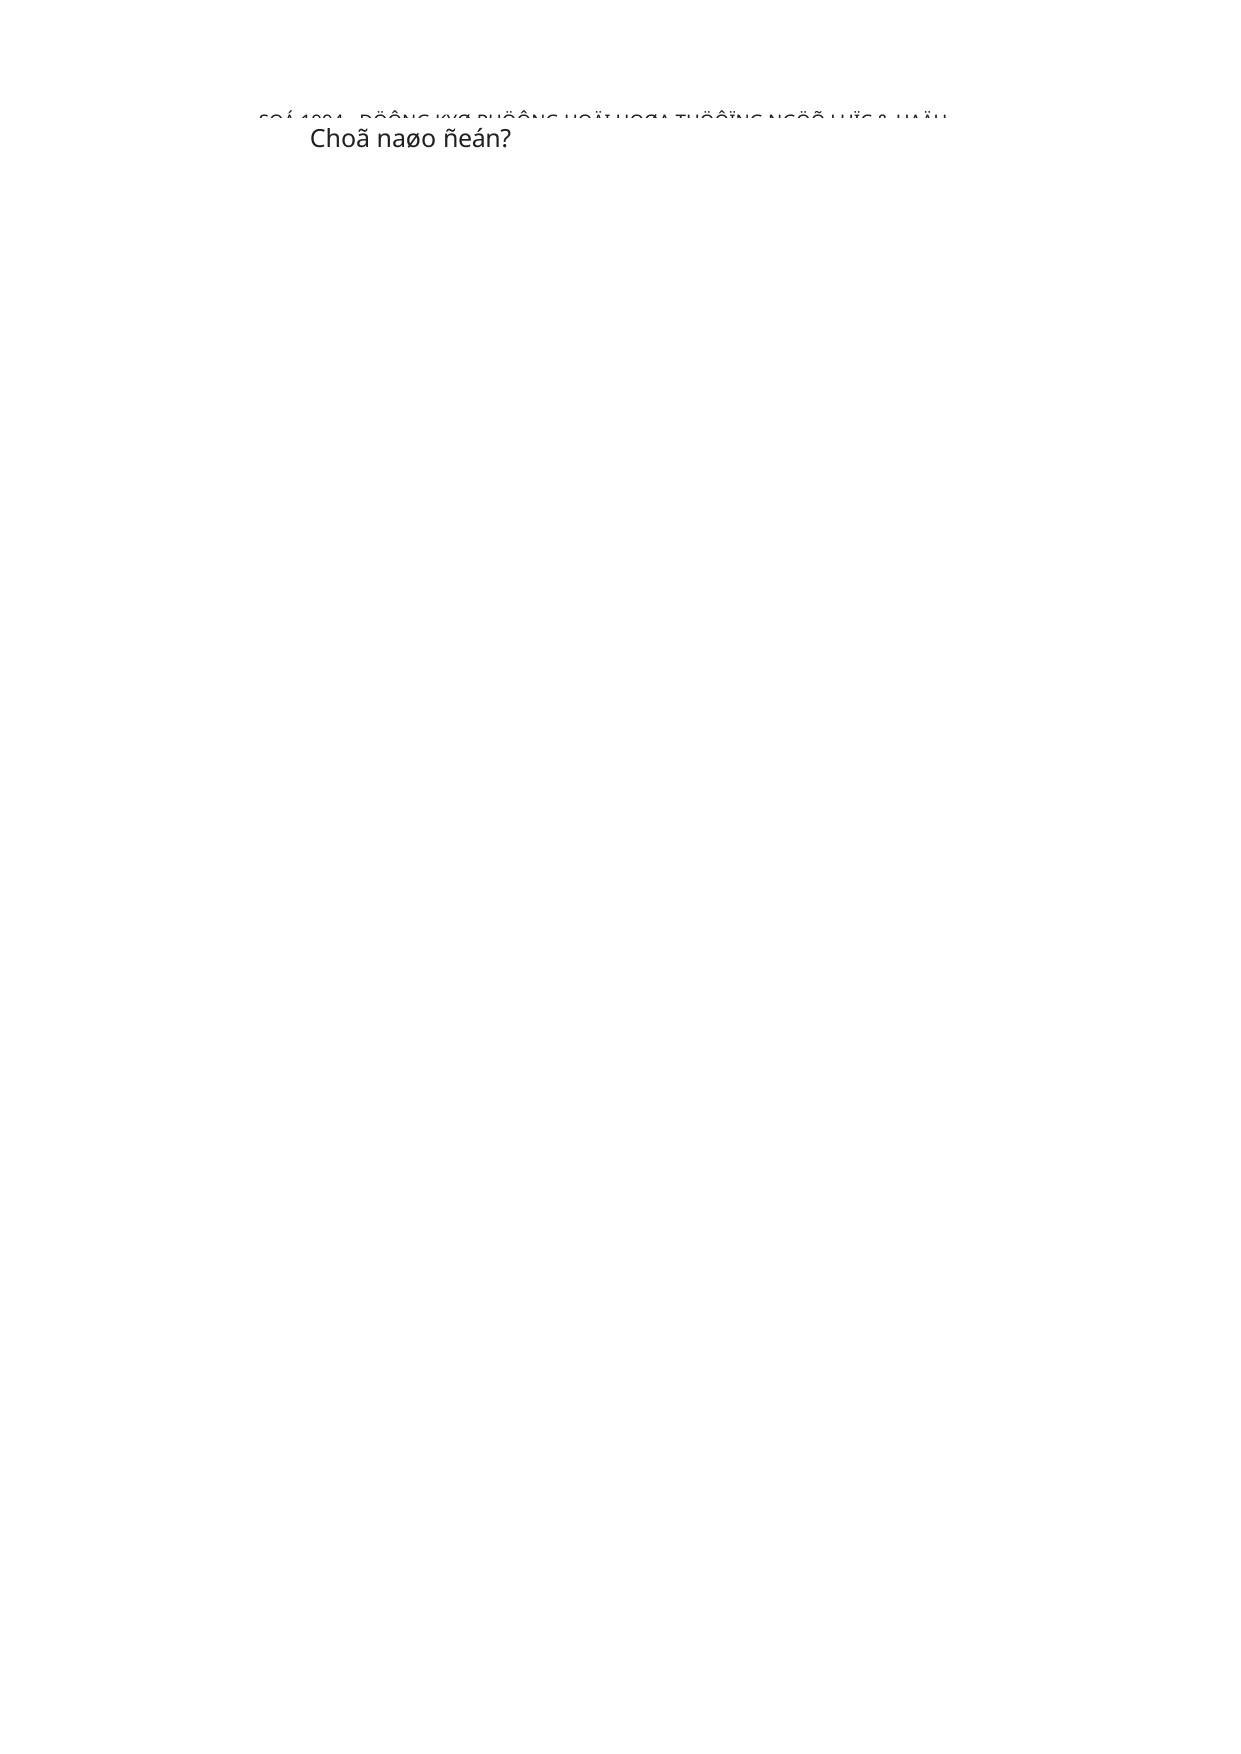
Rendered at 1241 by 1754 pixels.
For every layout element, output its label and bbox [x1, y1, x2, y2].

text [309, 123, 595, 154]
